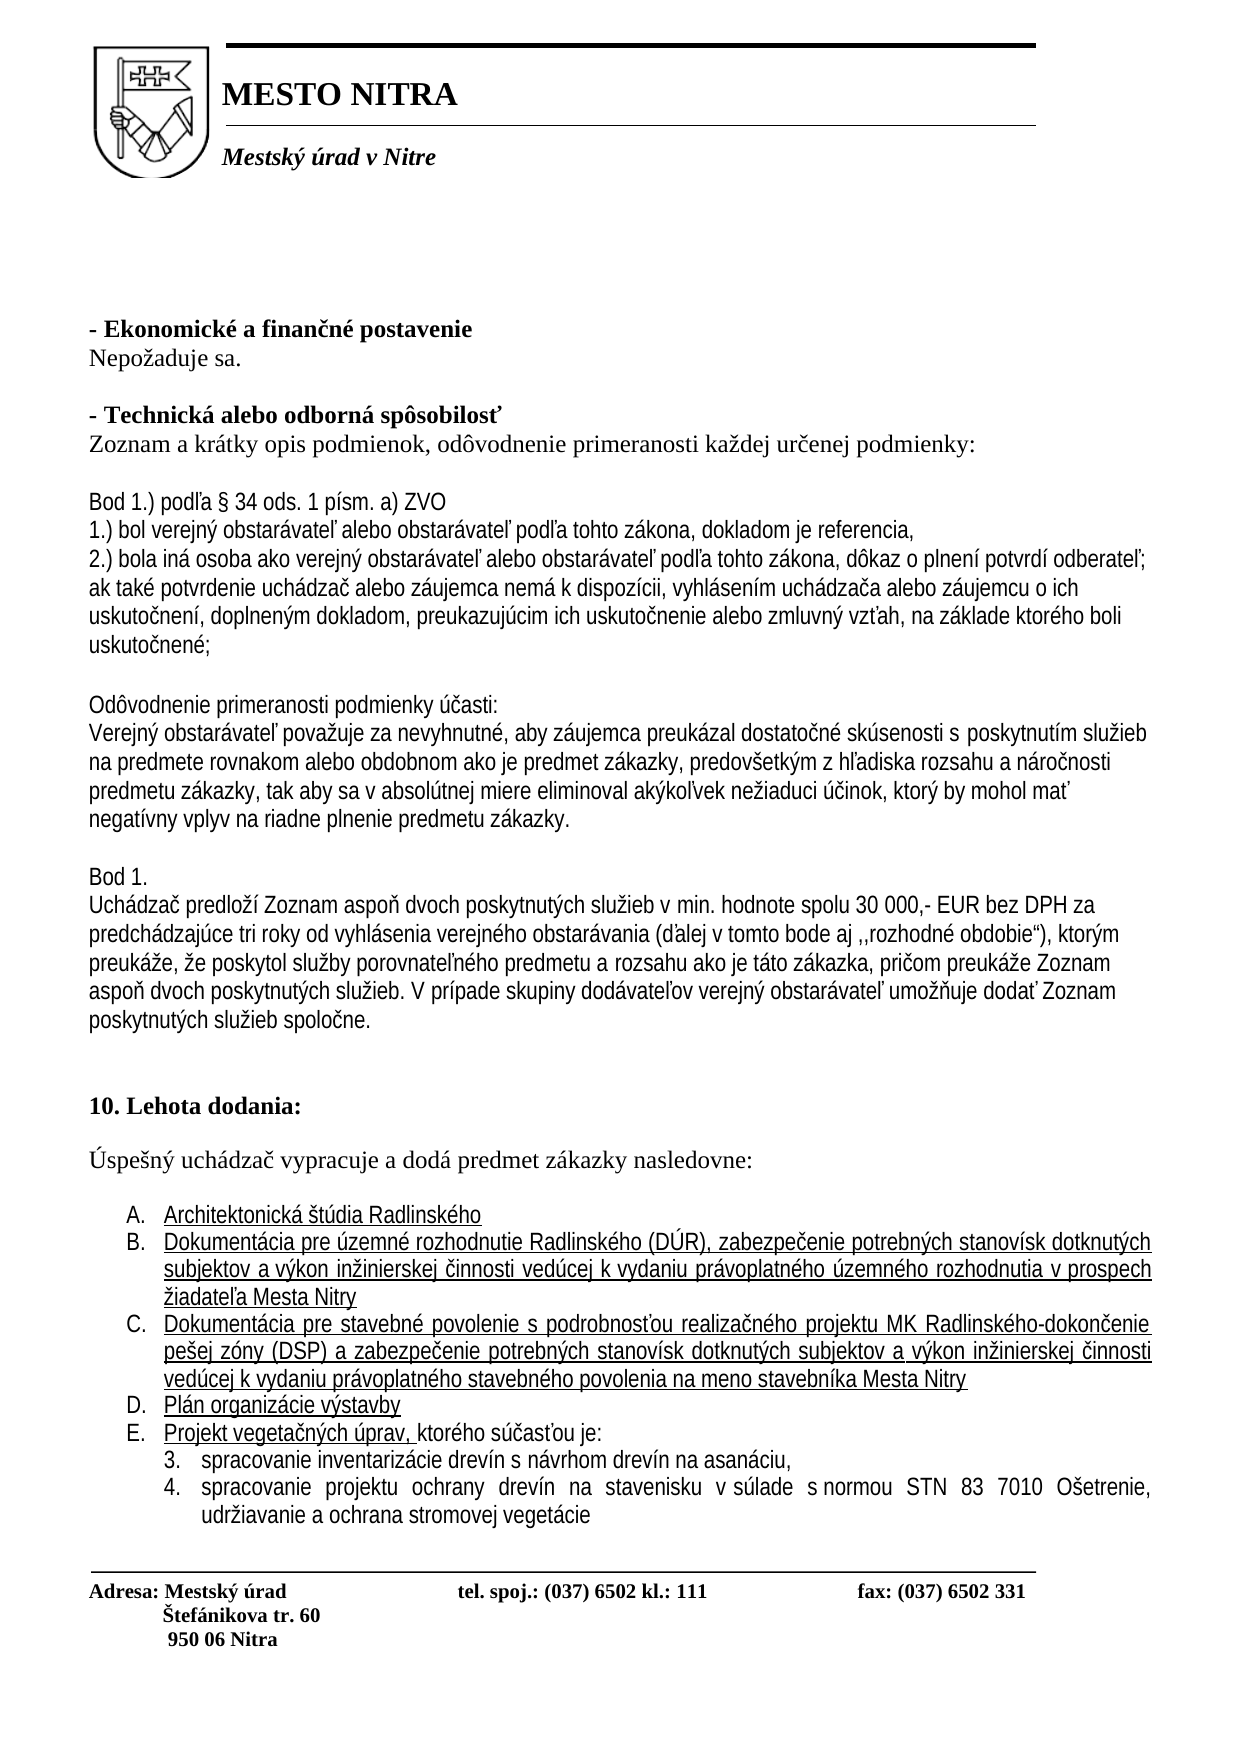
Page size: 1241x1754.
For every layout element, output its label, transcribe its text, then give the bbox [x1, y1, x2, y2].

text Zoznam a krátky opis podmienok, odôvodnenie primeranosti každej určenej podmienky: [89, 429, 1151, 458]
list spracovanie inventarizácie drevín s návrhom drevín na asanáciu, [164, 1447, 1152, 1474]
text Bod 1.) podľa § 34 ods. 1 písm. a) ZVO [89, 487, 1151, 515]
text Úspešný uchádzač vypracuje a dodá predmet zákazky nasledovne: [89, 1147, 1152, 1174]
text Uchádzač predloží Zoznam aspoň dvoch poskytnutých služieb v min. hodnote spolu 30 000,- EUR bez DPH za predchádzajúce tri roky od vyhlásenia verejného obstarávania (ďalej v tomto bode aj ,,rozhodné obdobie“), ktorým preukáže, že poskytol služby porovnateľného predmetu a rozsahu ako je táto zákazka, pričom preukáže Zoznam aspoň dvoch poskytnutých služieb. V prípade skupiny dodávateľov verejný obstarávateľ umožňuje dodať Zoznam poskytnutých služieb spoločne. [89, 890, 1151, 1033]
list Ekonomické a finančné postavenie [89, 314, 1152, 343]
text Bod 1. [89, 862, 1151, 890]
text Nepožaduje sa. [89, 343, 1152, 372]
list Technická alebo odborná spôsobilosť [89, 400, 1152, 429]
text 1.) bol verejný obstarávateľ alebo obstarávateľ podľa tohto zákona, dokladom je referencia, [89, 515, 1151, 544]
text 2.) bola iná osoba ako verejný obstarávateľ alebo obstarávateľ podľa tohto zákona, dôkaz o plnení potvrdí odberateľ; ak také potvrdenie uchádzač alebo záujemca nemá k dispozícii, vyhlásením uchádzača alebo záujemcu o ich uskutočnení, doplneným dokladom, preukazujúcim ich uskutočnenie alebo zmluvný vzťah, na základe ktorého boli uskutočnené; [89, 544, 1151, 658]
list Dokumentácia pre územné rozhodnutie Radlinského (DÚR), zabezpečenie potrebných stanovísk dotknutých subjektov a výkon inžinierskej činnosti vedúcej k vydaniu právoplatného územného rozhodnutia v prospech žiadateľa Mesta Nitry [126, 1229, 1152, 1310]
text Verejný obstarávateľ považuje za nevyhnutné, aby záujemca preukázal dostatočné skúsenosti s poskytnutím služieb na predmete rovnakom alebo obdobnom ako je predmet zákazky, predovšetkým z hľadiska rozsahu a náročnosti predmetu zákazky, tak aby sa v absolútnej miere eliminoval akýkoľvek nežiaduci účinok, ktorý by mohol mať negatívny vplyv na riadne plnenie predmetu zákazky. [89, 718, 1151, 833]
text 10. Lehota dodania: [89, 1091, 1152, 1119]
list Architektonická štúdia Radlinského [126, 1201, 1152, 1229]
list spracovanie projektu ochrany drevín na stavenisku v súlade s normou STN 83 7010 Ošetrenie, udržiavanie a ochrana stromovej vegetácie [164, 1474, 1152, 1528]
text Odôvodnenie primeranosti podmienky účasti: [89, 690, 1151, 718]
list Dokumentácia pre stavebné povolenie s podrobnosťou realizačného projektu MK Radlinského-dokončenie pešej zóny (DSP) a zabezpečenie potrebných stanovísk dotknutých subjektov a výkon inžinierskej činnosti vedúcej k vydaniu právoplatného stavebného povolenia na meno stavebníka Mesta Nitry [126, 1310, 1152, 1392]
list Projekt vegetačných úprav, ktorého súčasťou je: [126, 1419, 1152, 1447]
list Plán organizácie výstavby [126, 1392, 1152, 1419]
